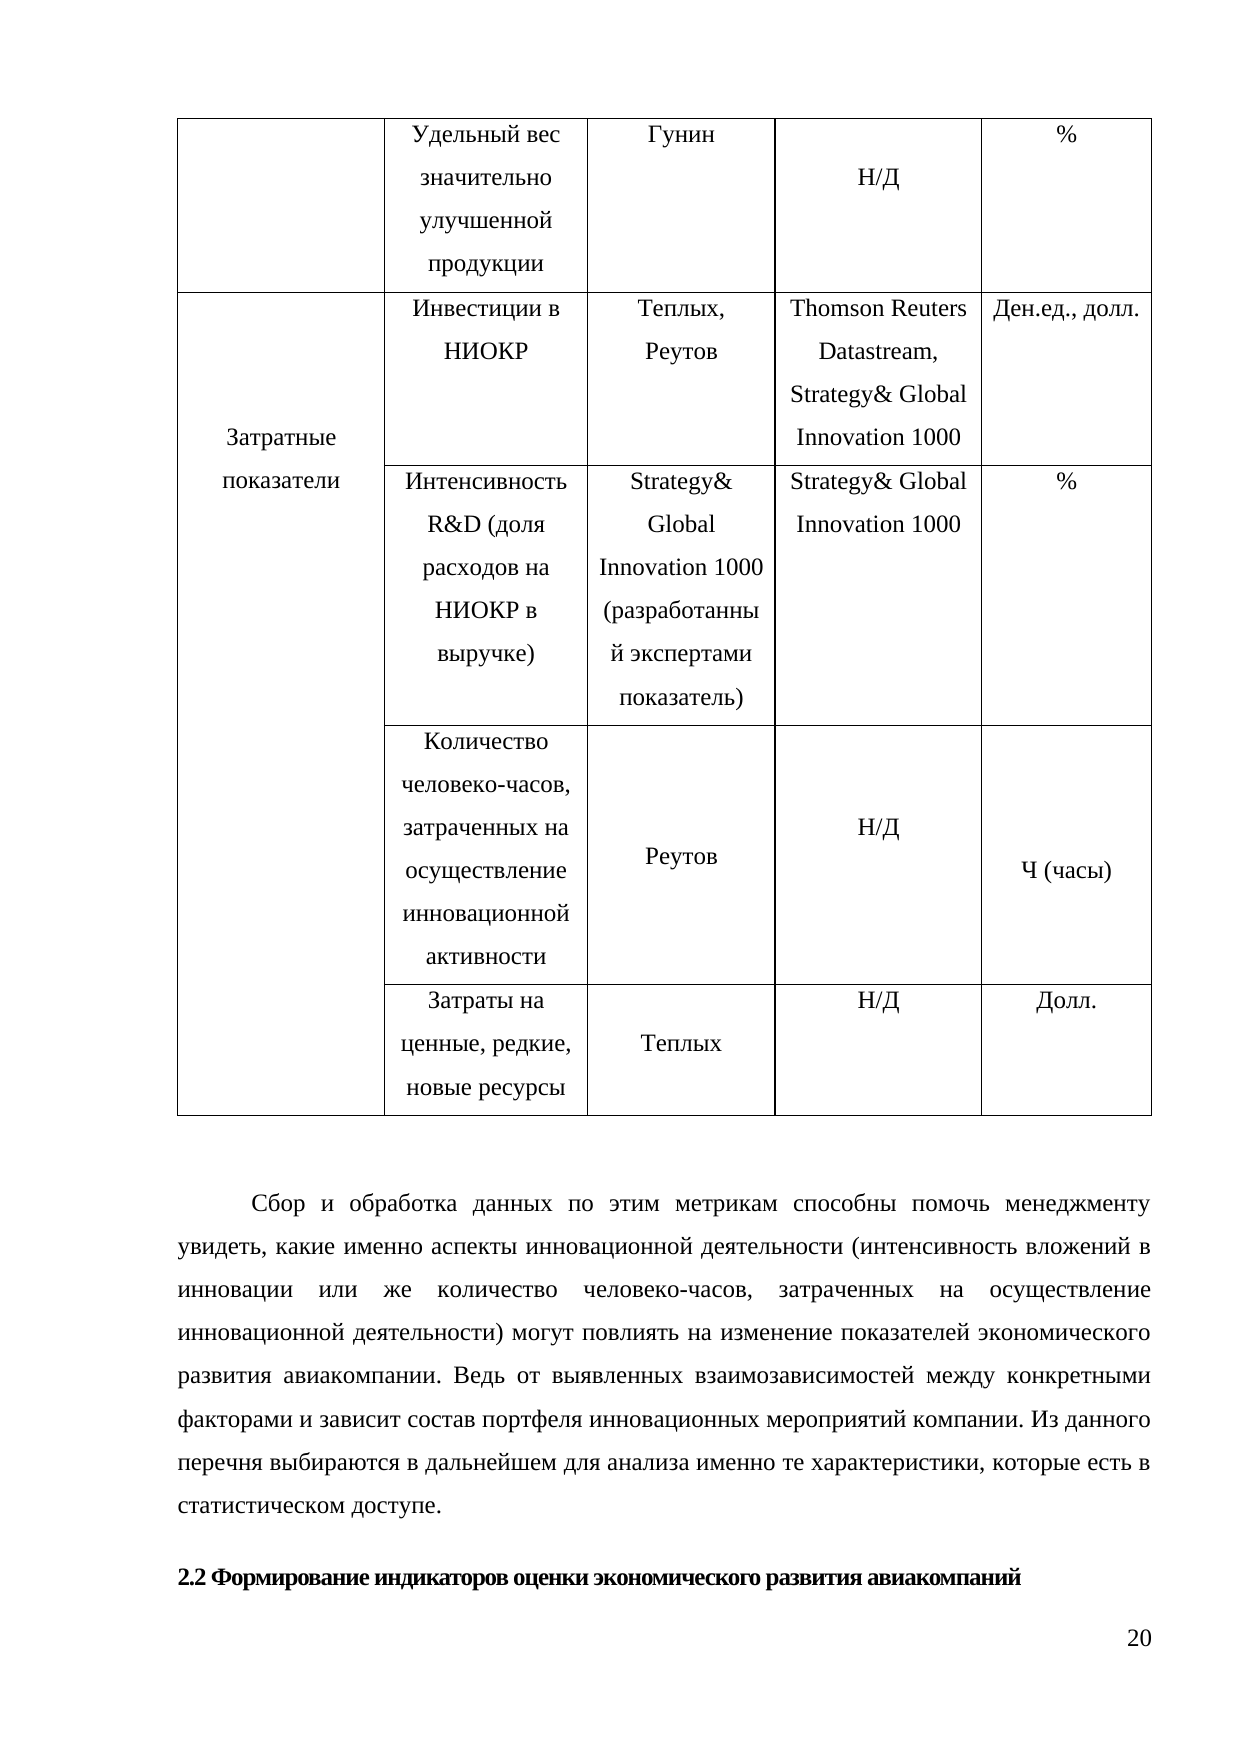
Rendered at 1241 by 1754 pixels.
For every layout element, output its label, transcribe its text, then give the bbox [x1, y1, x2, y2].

table_cell Thomson Reuters Datastream, Strategy& Global Innovation 1000 [776, 293, 981, 465]
table_cell Ч (часы) [982, 726, 1151, 984]
text Сбор и обработка данных по этим метрикам способны помочь менеджменту увидеть, какие именно аспекты инновационной деятельности (интенсивность вложений в инновации или же количество человеко-часов, затраченных на осуществление инновационной деятельности) могут повлиять на изменение показателей экономического развития авиакомпании. Ведь от выявленных взаимозависимостей между конкретными факторами и зависит состав портфеля инновационных мероприятий компании. Из данного перечня выбираются в дальнейшем для анализа именно те характеристики, которые есть в статистическом доступе. [177, 1188, 1152, 1519]
table_cell % [982, 119, 1151, 292]
table_cell Н/Д [776, 119, 981, 292]
table_cell Долл. [982, 985, 1151, 1115]
table_cell Инвестиции в НИОКР [385, 293, 587, 465]
table_cell Реутов [588, 726, 774, 984]
table_cell Теплых [588, 985, 774, 1115]
table_cell Гунин [588, 119, 774, 292]
table_cell Затраты на ценные, редкие, новые ресурсы [385, 985, 587, 1115]
table_cell Ден.ед., долл. [982, 293, 1151, 465]
table_cell Н/Д [776, 985, 981, 1115]
table_cell Теплых, Реутов [588, 293, 774, 465]
table_cell Strategy& Global Innovation 1000 (разработанный экспертами показатель) [588, 466, 774, 725]
title 2.2 Формирование индикаторов оценки экономического развития авиакомпаний [177, 1562, 1152, 1591]
table_cell Н/Д [776, 726, 981, 984]
table_cell Strategy& Global Innovation 1000 [776, 466, 981, 725]
table_cell Удельный вес значительно улучшенной продукции [385, 119, 587, 292]
table_cell Затратные показатели [178, 293, 384, 1115]
table_cell Интенсивность R&D (доля расходов на НИОКР в выручке) [385, 466, 587, 725]
table_cell Количество человеко-часов, затраченных на осуществление инновационной активности [385, 726, 587, 984]
table_cell % [982, 466, 1151, 725]
